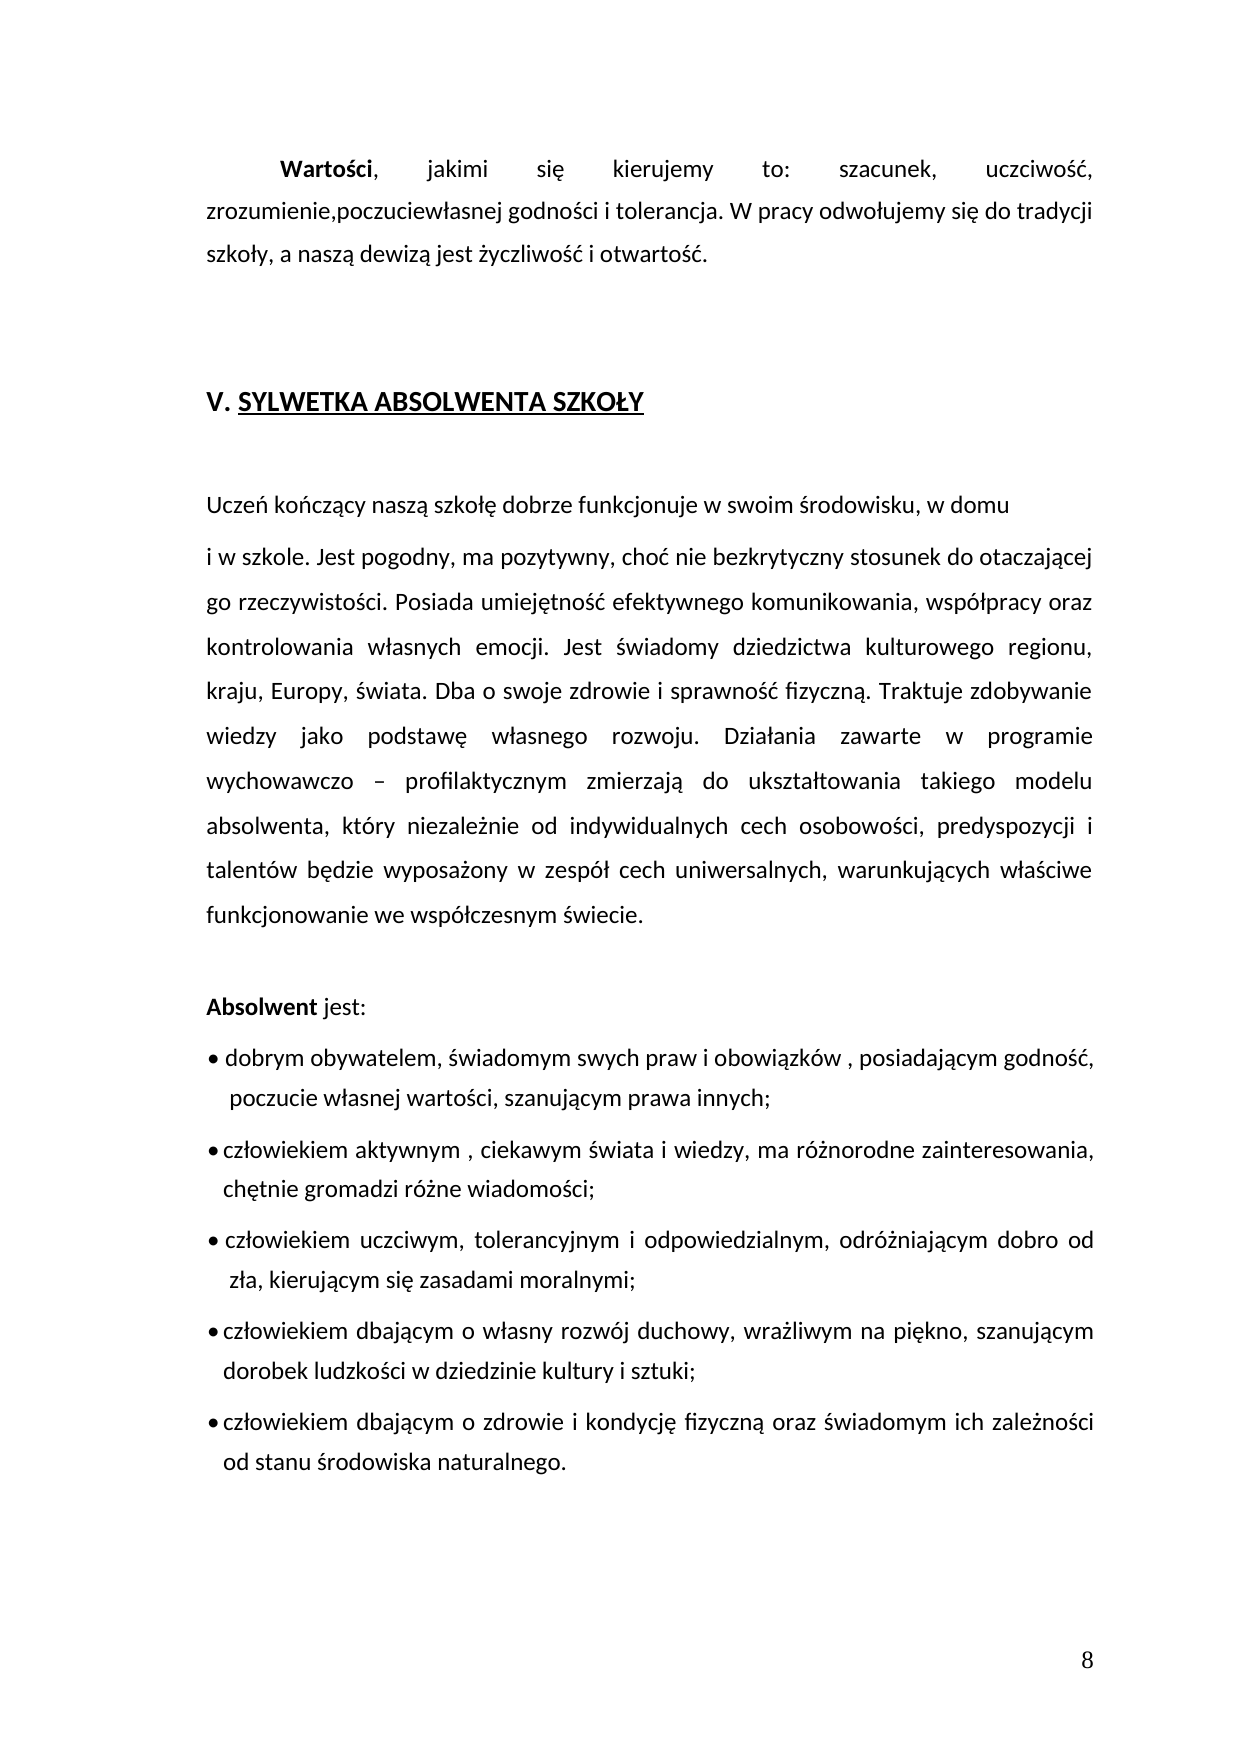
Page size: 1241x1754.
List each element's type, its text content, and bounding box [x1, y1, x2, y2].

list człowiekiem dbającym o własny rozwój duchowy, wrażliwym na piękno, szanującym dorobek ludzkości w dziedzinie kultury i sztuki; [207, 1316, 1096, 1386]
list dobrym obywatelem, świadomym swych praw i obowiązków , posiadającym godność, poczucie własnej wartości, szanującym prawa innych; [207, 1043, 1096, 1113]
text Wartości, jakimi się kierujemy to: szacunek, uczciwość, zrozumienie,poczuciewłasnej godności i tolerancja. W pracy odwołujemy się do tradycji szkoły, a naszą dewizą jest życzliwość i otwartość. [206, 153, 1094, 269]
list człowiekiem aktywnym , ciekawym świata i wiedzy, ma różnorodne zainteresowania, chętnie gromadzi różne wiadomości; [207, 1134, 1096, 1204]
list człowiekiem uczciwym, tolerancyjnym i odpowiedzialnym, odróżniającym dobro od zła, kierującym się zasadami moralnymi; [207, 1224, 1096, 1295]
list człowiekiem dbającym o zdrowie i kondycję fizyczną oraz świadomym ich zależności od stanu środowiska naturalnego. [207, 1406, 1096, 1477]
text i w szkole. Jest pogodny, ma pozytywny, choć nie bezkrytyczny stosunek do otaczającej go rzeczywistości. Posiada umiejętność efektywnego komunikowania, współpracy oraz kontrolowania własnych emocji. Jest świadomy dziedzictwa kulturowego regionu, kraju, Europy, świata. Dba o swoje zdrowie i sprawność fizyczną. Traktuje zdobywanie wiedzy jako podstawę własnego rozwoju. Działania zawarte w programie wychowawczo – profilaktycznym zmierzają do ukształtowania takiego modelu absolwenta, który niezależnie od indywidualnych cech osobowości, predyspozycji i talentów będzie wyposażony w zespół cech uniwersalnych, warunkujących właściwe funkcjonowanie we współczesnym świecie. [206, 541, 1094, 930]
text V. SYLWETKA ABSOLWENTA SZKOŁY [206, 383, 1094, 418]
text Uczeń kończący naszą szkołę dobrze funkcjonuje w swoim środowisku, w domu [206, 490, 1094, 520]
text Absolwent jest: [206, 991, 1094, 1022]
text 8 [1081, 1645, 1094, 1673]
